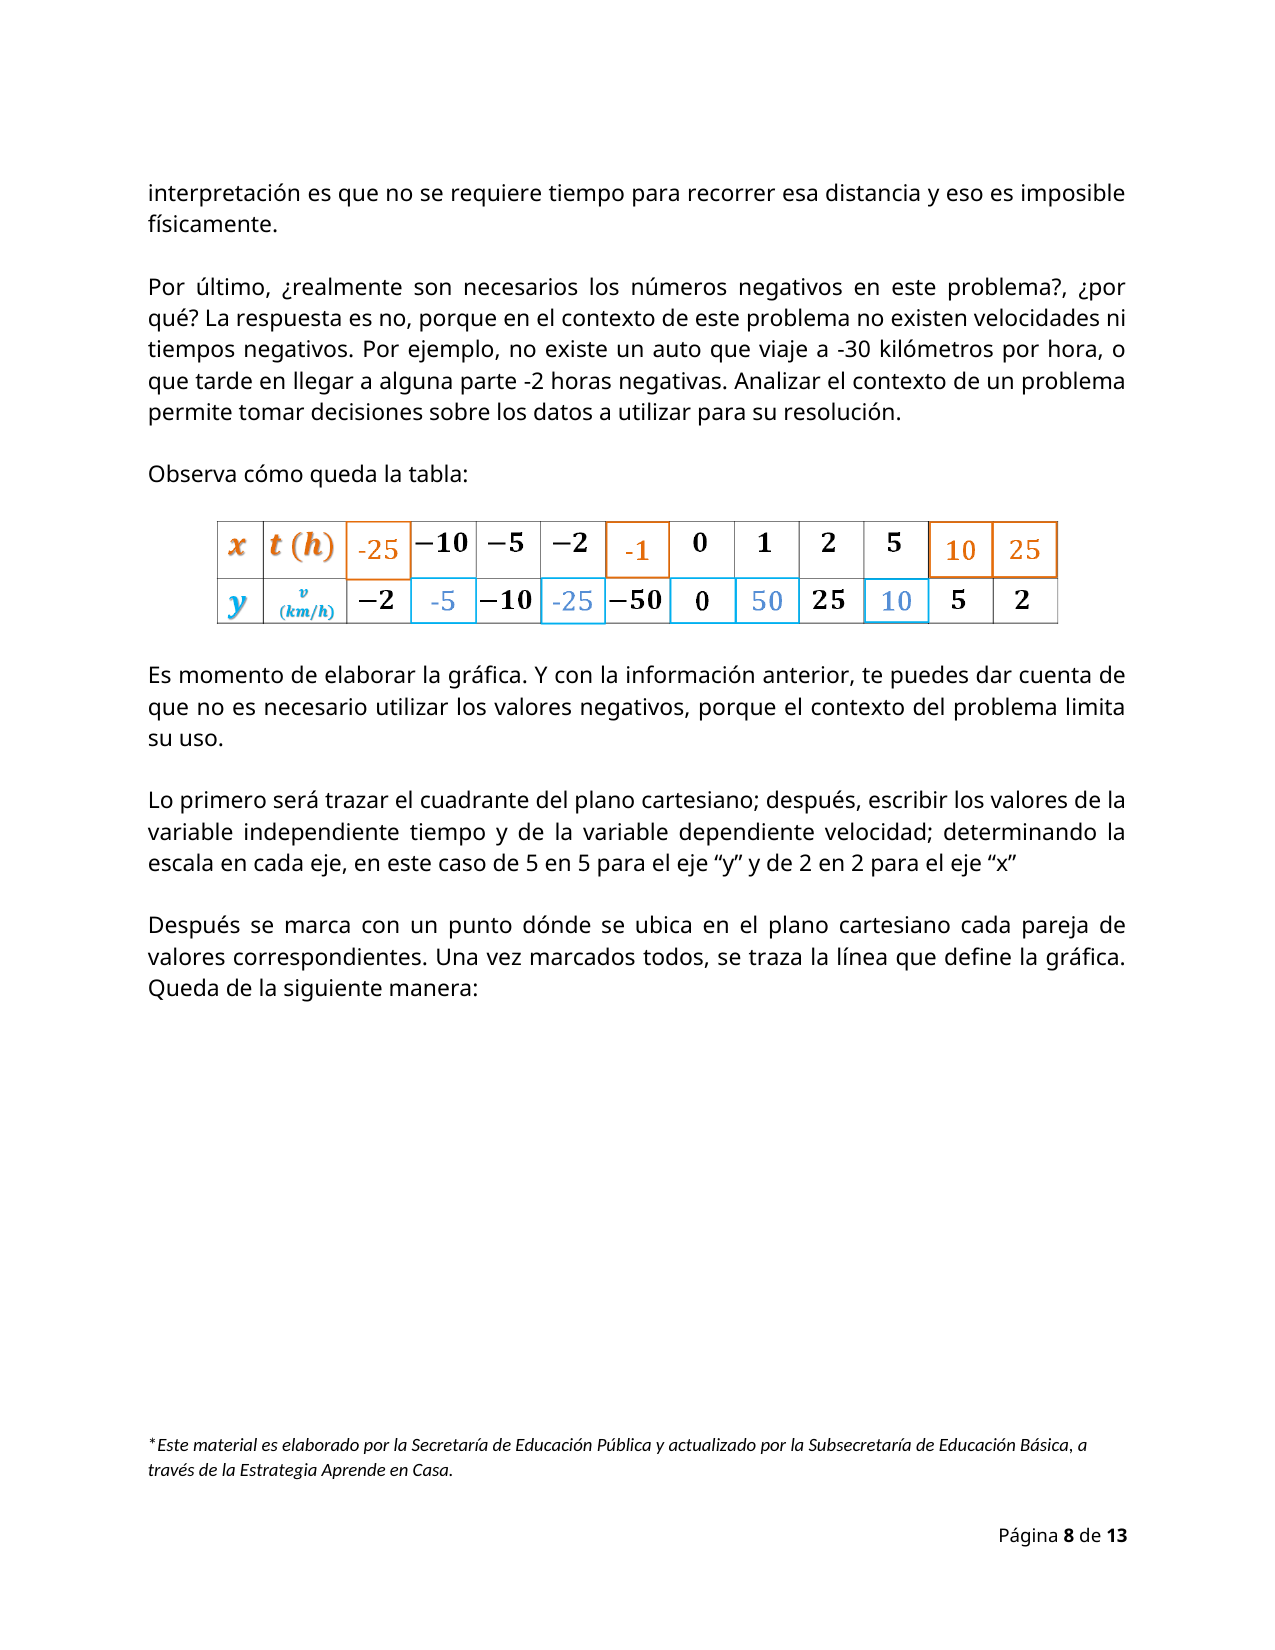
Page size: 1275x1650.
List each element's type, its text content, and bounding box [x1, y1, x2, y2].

text Observa cómo queda la tabla: [148, 458, 1127, 490]
text Lo primero será trazar el cuadrante del plano cartesiano; después, escribir los valores de la variable independiente tiempo y de la variable dependiente velocidad; determinando la escala en cada eje, en este caso de 5 en 5 para el eje “y” y de 2 en 2 para el eje “x” [148, 784, 1127, 878]
text Es momento de elaborar la gráfica. Y con la información anterior, te puedes dar cuenta de que no es necesario utilizar los valores negativos, porque el contexto del problema limita su uso. [148, 659, 1127, 753]
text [148, 177, 1127, 240]
text Por último, ¿realmente son necesarios los números negativos en este problema?, ¿por qué? La respuesta es no, porque en el contexto de este problema no existen velocidades ni tiempos negativos. Por ejemplo, no existe un auto que viaje a -30 kilómetros por hora, o que tarde en llegar a alguna parte -2 horas negativas. Analizar el contexto de un problema permite tomar decisiones sobre los datos a utilizar para su resolución. [148, 271, 1127, 427]
text Después se marca con un punto dónde se ubica en el plano cartesiano cada pareja de valores correspondientes. Una vez marcados todos, se traza la línea que define la gráfica. Queda de la siguiente manera: [148, 909, 1127, 1003]
picture [216, 521, 1059, 628]
